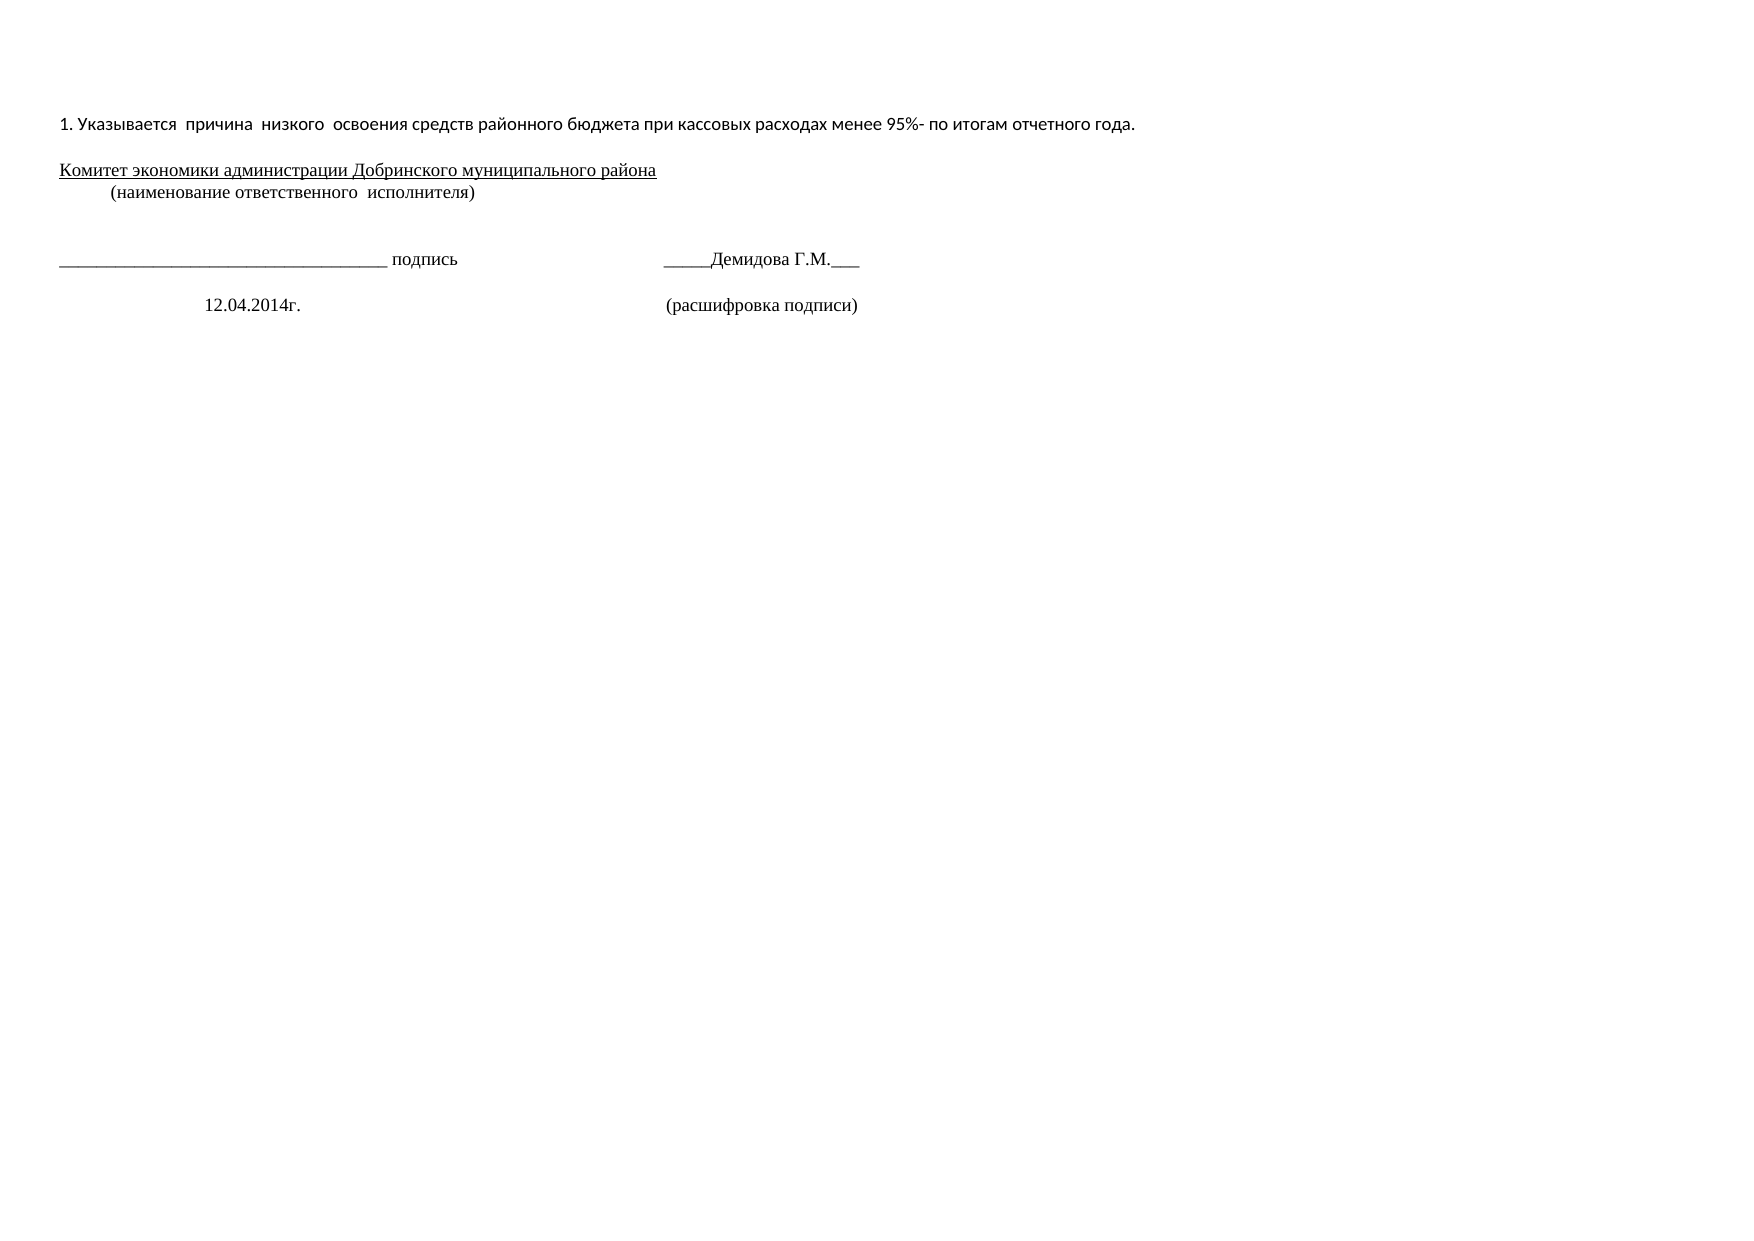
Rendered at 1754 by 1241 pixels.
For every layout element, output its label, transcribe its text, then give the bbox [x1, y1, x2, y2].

text 1. Указывается причина низкого освоения средств районного бюджета при кассовых расходах менее 95%- по итогам отчетного года. [59, 112, 1695, 135]
text (наименование ответственного исполнителя) [59, 181, 1695, 202]
text 12.04.2014г. (расшифровка подписи) [59, 294, 1695, 315]
text Комитет экономики администрации Добринского муниципального района [59, 159, 1695, 181]
text ___________________________________ подпись _____Демидова Г.М.___ [59, 248, 1695, 270]
